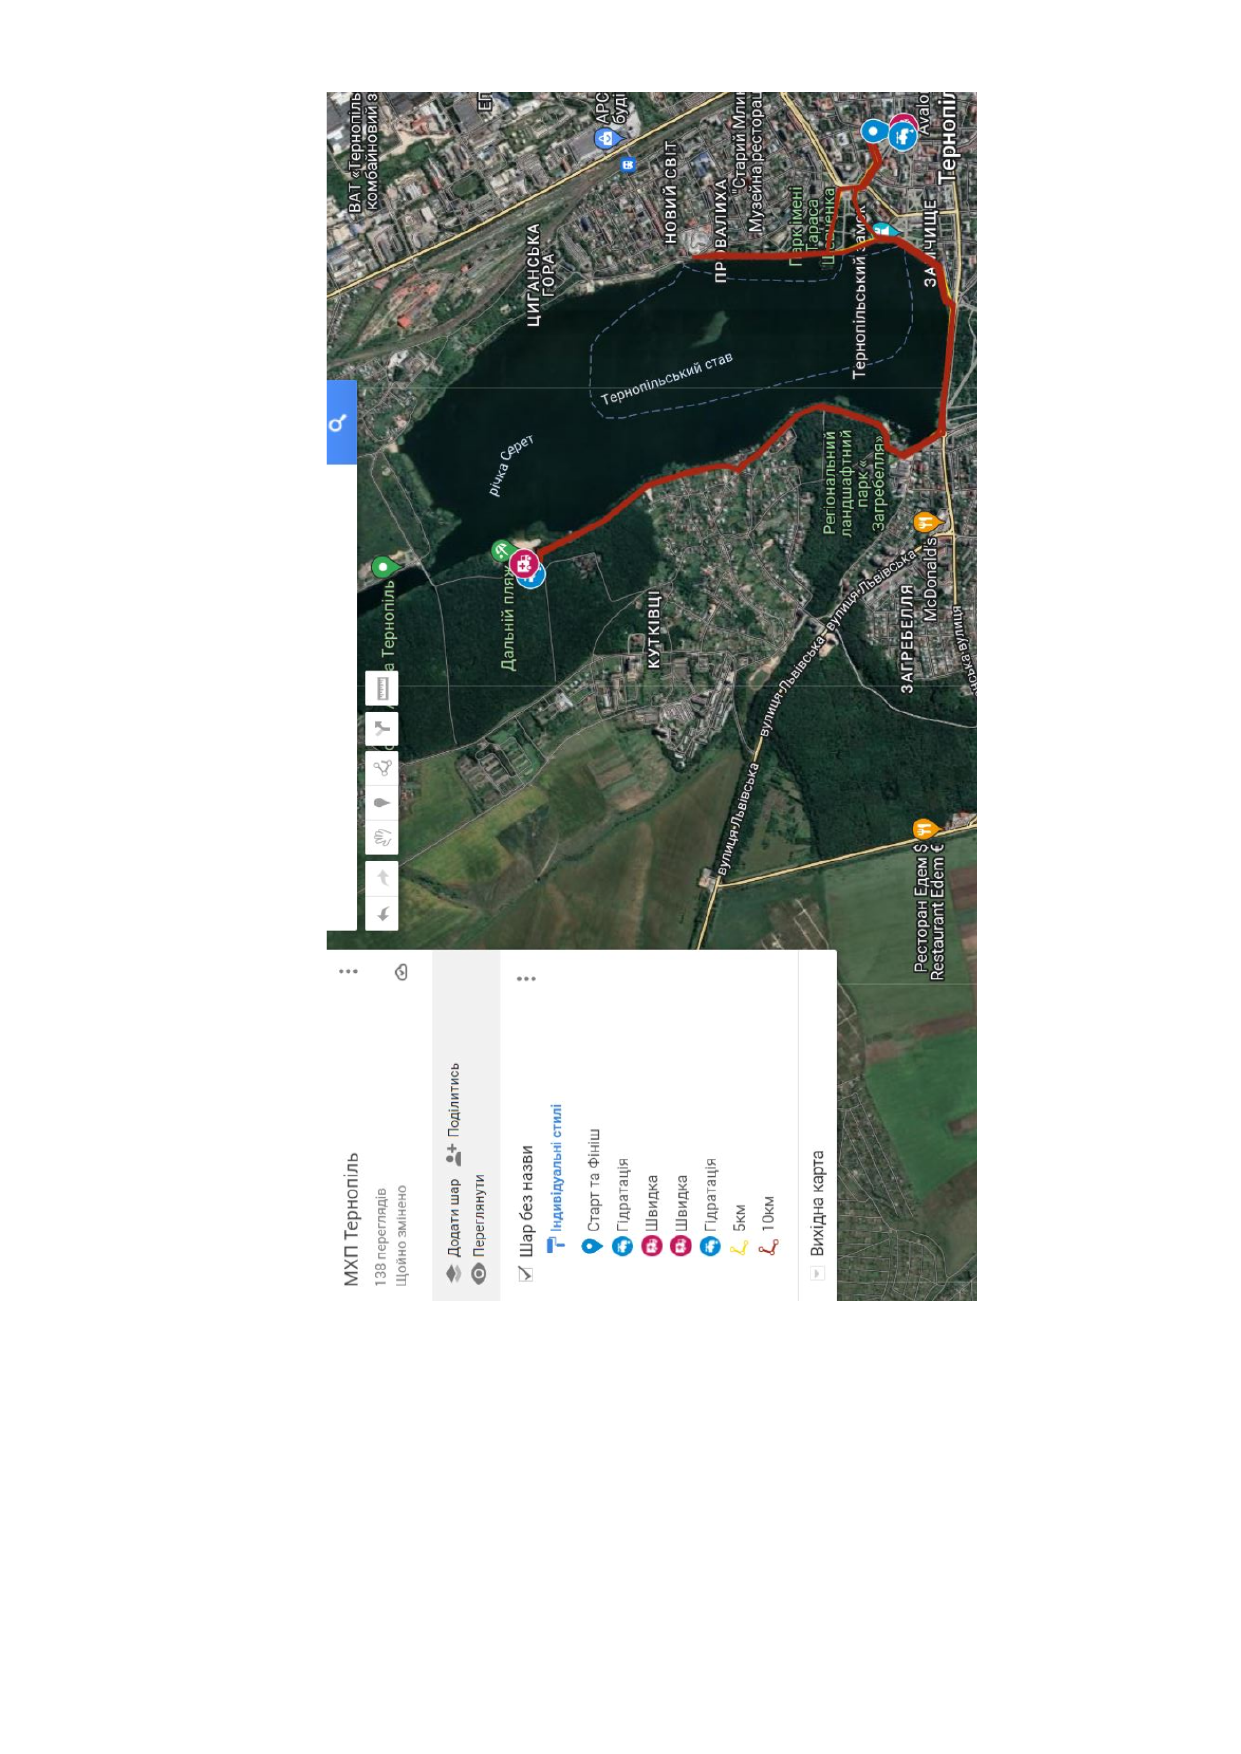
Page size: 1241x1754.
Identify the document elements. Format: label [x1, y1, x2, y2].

picture [327, 93, 977, 1301]
